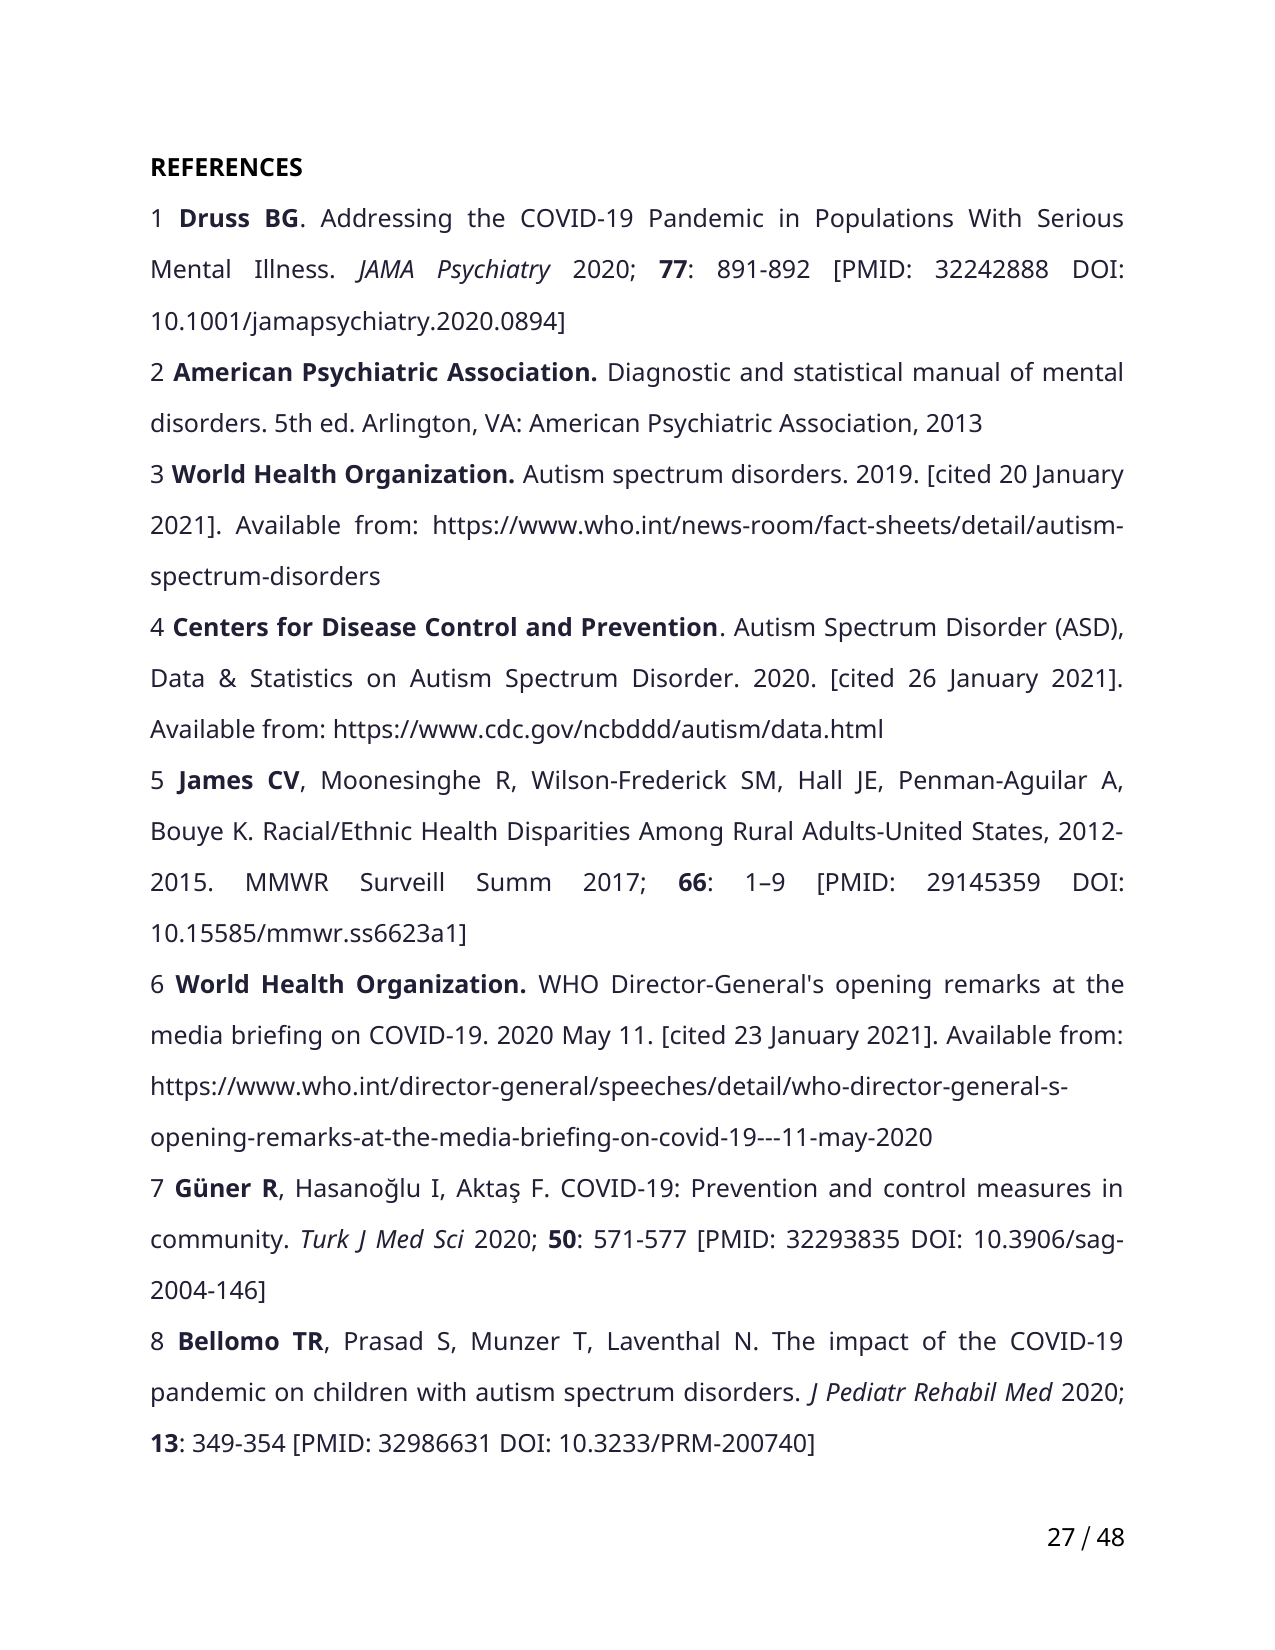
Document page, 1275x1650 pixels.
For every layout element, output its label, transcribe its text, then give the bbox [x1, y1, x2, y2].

text 6 World Health Organization. WHO Director-General's opening remarks at the media briefing on COVID-19. 2020 May 11. [cited 23 January 2021]. Available from: https://www.who.int/director-general/speeches/detail/who-director-general-s-opening-remarks-at-the-media-briefing-on-covid-19---11-may-2020 [150, 967, 1125, 1154]
text 8 Bellomo TR, Prasad S, Munzer T, Laventhal N. The impact of the COVID-19 pandemic on children with autism spectrum disorders. J Pediatr Rehabil Med 2020; 13: 349-354 [PMID: 32986631 DOI: 10.3233/PRM-200740] [150, 1324, 1125, 1460]
text 1 Druss BG. Addressing the COVID-19 Pandemic in Populations With Serious Mental Illness. JAMA Psychiatry 2020; 77: 891-892 [PMID: 32242888 DOI: 10.1001/jamapsychiatry.2020.0894] [150, 201, 1125, 337]
text 4 Centers for Disease Control and Prevention. Autism Spectrum Disorder (ASD), Data & Statistics on Autism Spectrum Disorder. 2020. [cited 26 January 2021]. Available from: https://www.cdc.gov/ncbddd/autism/data.html [150, 609, 1125, 746]
text 7 Güner R, Hasanoğlu I, Aktaş F. COVID-19: Prevention and control measures in community. Turk J Med Sci 2020; 50: 571-577 [PMID: 32293835 DOI: 10.3906/sag-2004-146] [150, 1171, 1125, 1307]
text 5 James CV, Moonesinghe R, Wilson-Frederick SM, Hall JE, Penman-Aguilar A, Bouye K. Racial/Ethnic Health Disparities Among Rural Adults-United States, 2012-2015. MMWR Surveill Summ 2017; 66: 1–9 [PMID: 29145359 DOI: 10.15585/mmwr.ss6623a1] [150, 762, 1125, 950]
text 2 American Psychiatric Association. Diagnostic and statistical manual of mental disorders. 5th ed. Arlington, VA: American Psychiatric Association, 2013 [150, 354, 1125, 439]
text 3 World Health Organization. Autism spectrum disorders. 2019. [cited 20 January 2021]. Available from: https://www.who.int/news-room/fact-sheets/detail/autism-spectrum-disorders [150, 456, 1125, 592]
text REFERENCES [150, 150, 1125, 184]
